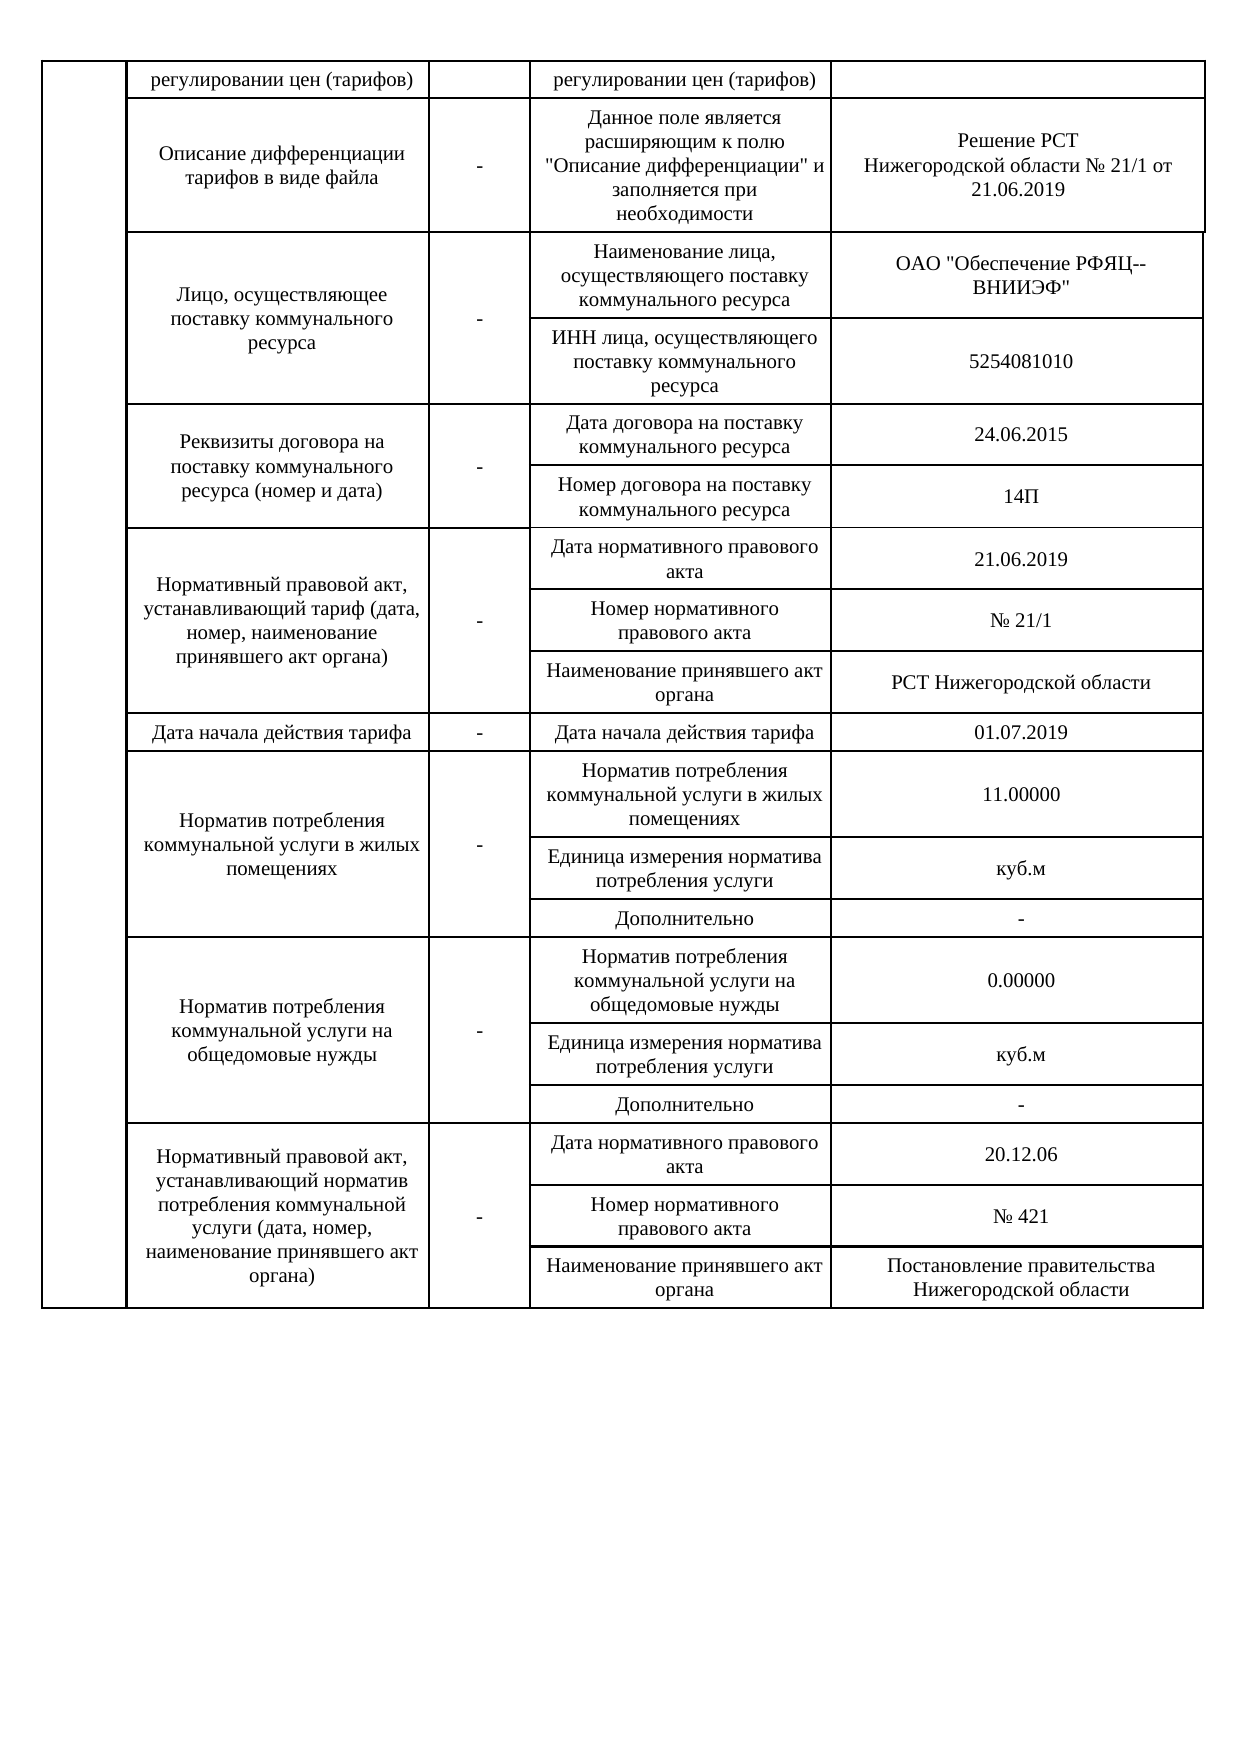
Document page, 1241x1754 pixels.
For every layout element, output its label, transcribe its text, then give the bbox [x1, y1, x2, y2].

table_cell - [430, 99, 529, 231]
table_cell Дата нормативного правового акта [531, 528, 830, 588]
table_cell Дата начала действия тарифа [531, 714, 830, 750]
table_cell 24.06.2015 [832, 405, 1202, 464]
table_cell Наименование принявшего акт органа [531, 652, 830, 712]
table_cell Реквизиты договора на поставку коммунального ресурса (номер и дата) [128, 405, 428, 527]
table_cell 0.00000 [832, 938, 1202, 1022]
table_cell Описание дифференциации тарифов в виде файла [128, 99, 428, 231]
table_cell - [430, 714, 529, 750]
table_cell Дополнительно [531, 1086, 830, 1122]
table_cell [531, 62, 830, 97]
table_cell Постановление правительства Нижегородской области [832, 1248, 1202, 1307]
table_cell 01.07.2019 [832, 714, 1202, 750]
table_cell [128, 62, 428, 97]
table_cell Лицо, осуществляющее поставку коммунального ресурса [128, 233, 428, 402]
table_cell Номер нормативного правового акта [531, 590, 830, 650]
table_cell Нормативный правовой акт, устанавливающий тариф (дата, номер, наименование принявшего акт органа) [128, 529, 428, 712]
table_cell 11.00000 [832, 752, 1202, 836]
table_cell - [430, 233, 529, 402]
table_cell Нормативный правовой акт, устанавливающий норматив потребления коммунальной услуги (дата, номер, наименование принявшего акт органа) [128, 1124, 428, 1307]
table_cell Дата начала действия тарифа [128, 714, 428, 750]
table_cell - [430, 938, 529, 1122]
table_cell Норматив потребления коммунальной услуги в жилых помещениях [128, 752, 428, 936]
table_cell Дата нормативного правового акта [531, 1124, 830, 1184]
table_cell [832, 62, 1204, 97]
table_cell Наименование лица, осуществляющего поставку коммунального ресурса [531, 233, 830, 317]
table_cell 5254081010 [832, 319, 1202, 402]
table_cell куб.м [832, 1024, 1202, 1083]
table_cell 21.06.2019 [832, 528, 1202, 588]
table_cell Единица измерения норматива потребления услуги [531, 838, 830, 898]
table_cell Номер нормативного правового акта [531, 1186, 830, 1245]
table_cell 14П [832, 466, 1202, 527]
table_cell - [832, 1086, 1202, 1122]
table_cell Единица измерения норматива потребления услуги [531, 1024, 830, 1083]
table_cell - [430, 62, 529, 97]
table_cell - [832, 900, 1202, 936]
table_cell Норматив потребления коммунальной услуги на общедомовые нужды [128, 938, 428, 1122]
table_cell РСТ Нижегородской области [832, 652, 1202, 712]
table_cell - [430, 529, 529, 712]
table_cell куб.м [832, 838, 1202, 898]
table_cell - [430, 1124, 529, 1307]
table_cell № 421 [832, 1186, 1202, 1245]
table_cell - [430, 405, 529, 527]
table_cell Номер договора на поставку коммунального ресурса [531, 466, 830, 527]
table_cell № 21/1 [832, 590, 1202, 650]
table_cell - [430, 752, 529, 936]
table_cell ОАО "Обеспечение РФЯЦ-- ВНИИЭФ" [832, 233, 1202, 317]
table_cell 20.12.06 [832, 1124, 1202, 1184]
table_cell Норматив потребления коммунальной услуги на общедомовые нужды [531, 938, 830, 1022]
table_cell ИНН лица, осуществляющего поставку коммунального ресурса [531, 319, 830, 402]
table_cell Дополнительно [531, 900, 830, 936]
table_cell Дата договора на поставку коммунального ресурса [531, 405, 830, 464]
table_cell Данное поле является расширяющим к полю "Описание дифференциации" и заполняется при необходимости [531, 99, 830, 231]
table_cell Решение РСТ Нижегородской области № 21/1 от 21.06.2019 [832, 99, 1204, 231]
table_cell Наименование принявшего акт органа [531, 1248, 830, 1307]
table_cell Норматив потребления коммунальной услуги в жилых помещениях [531, 752, 830, 836]
